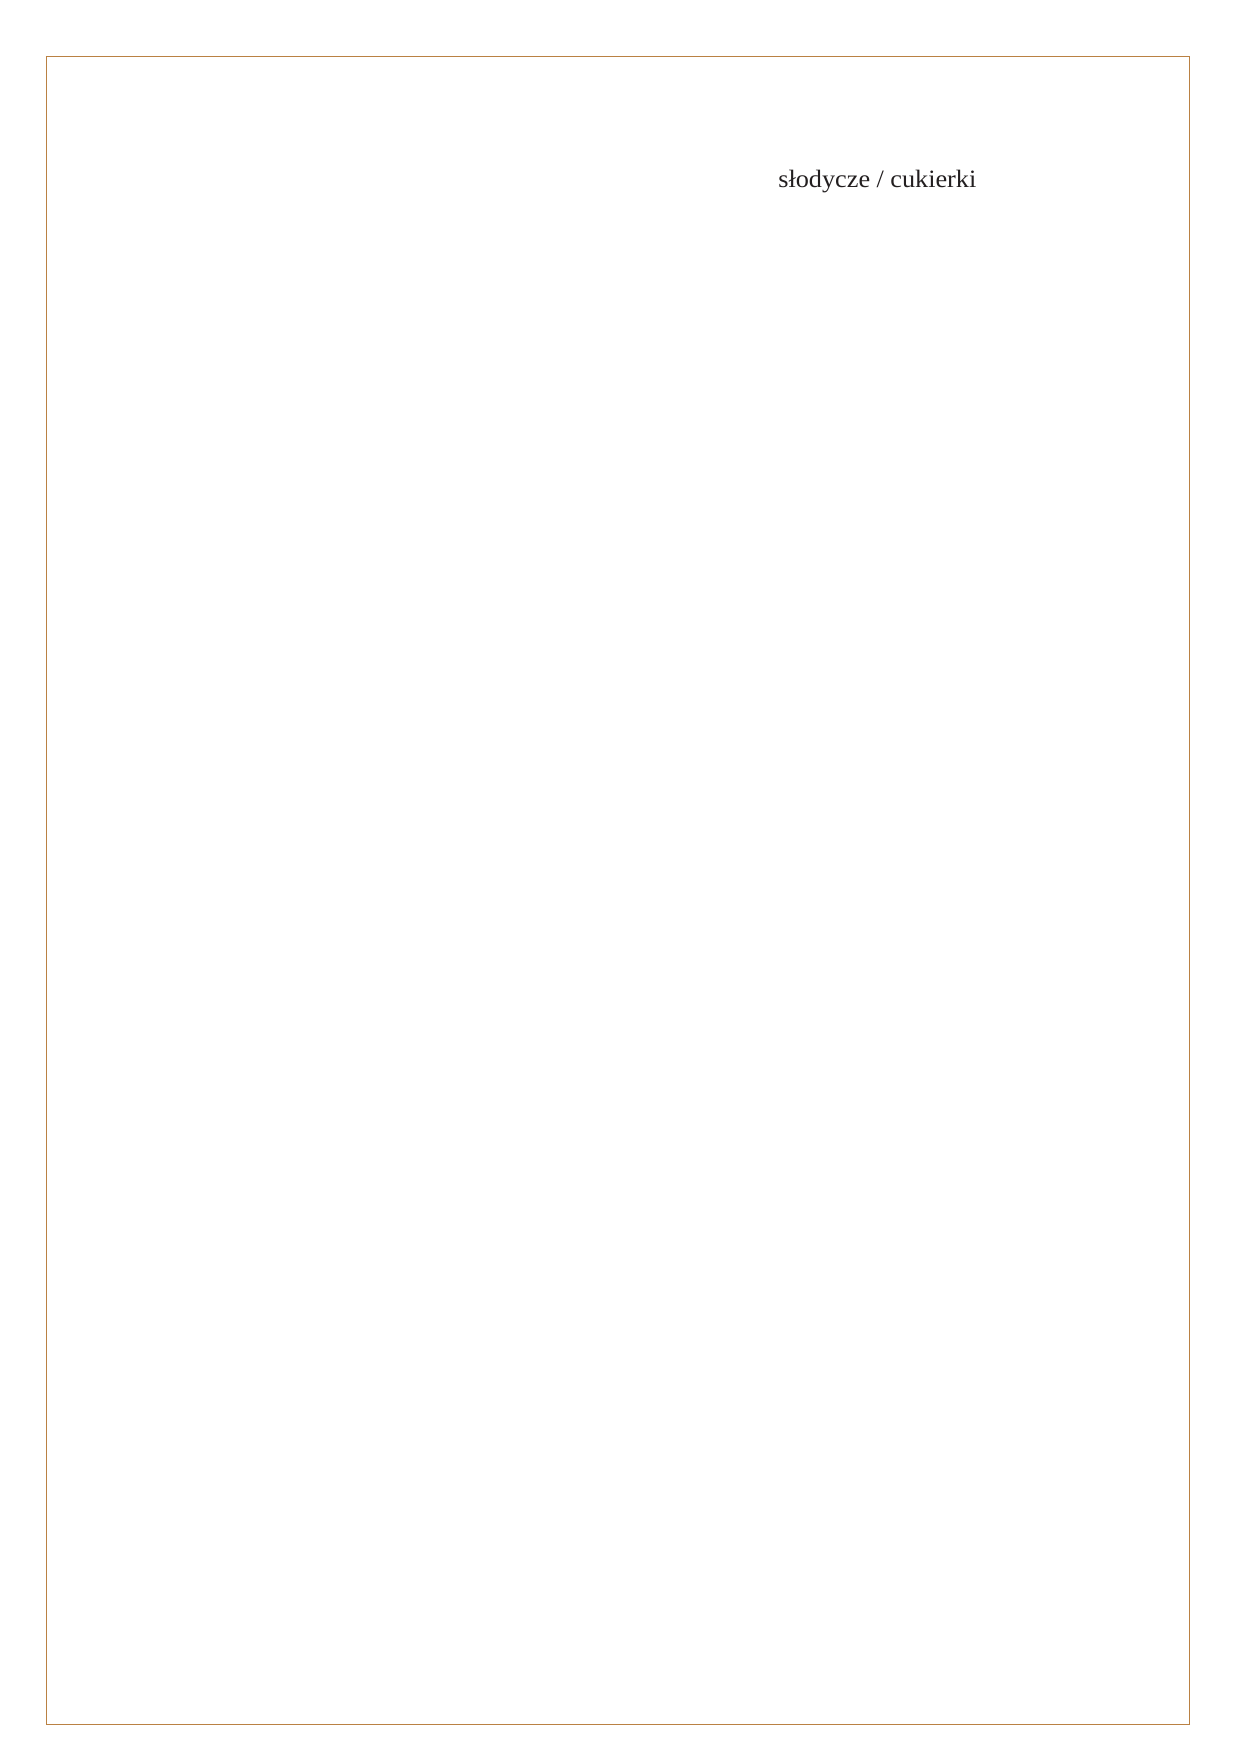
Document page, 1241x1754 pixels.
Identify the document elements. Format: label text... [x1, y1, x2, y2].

text słodycze / cukierki [568, 164, 1186, 193]
